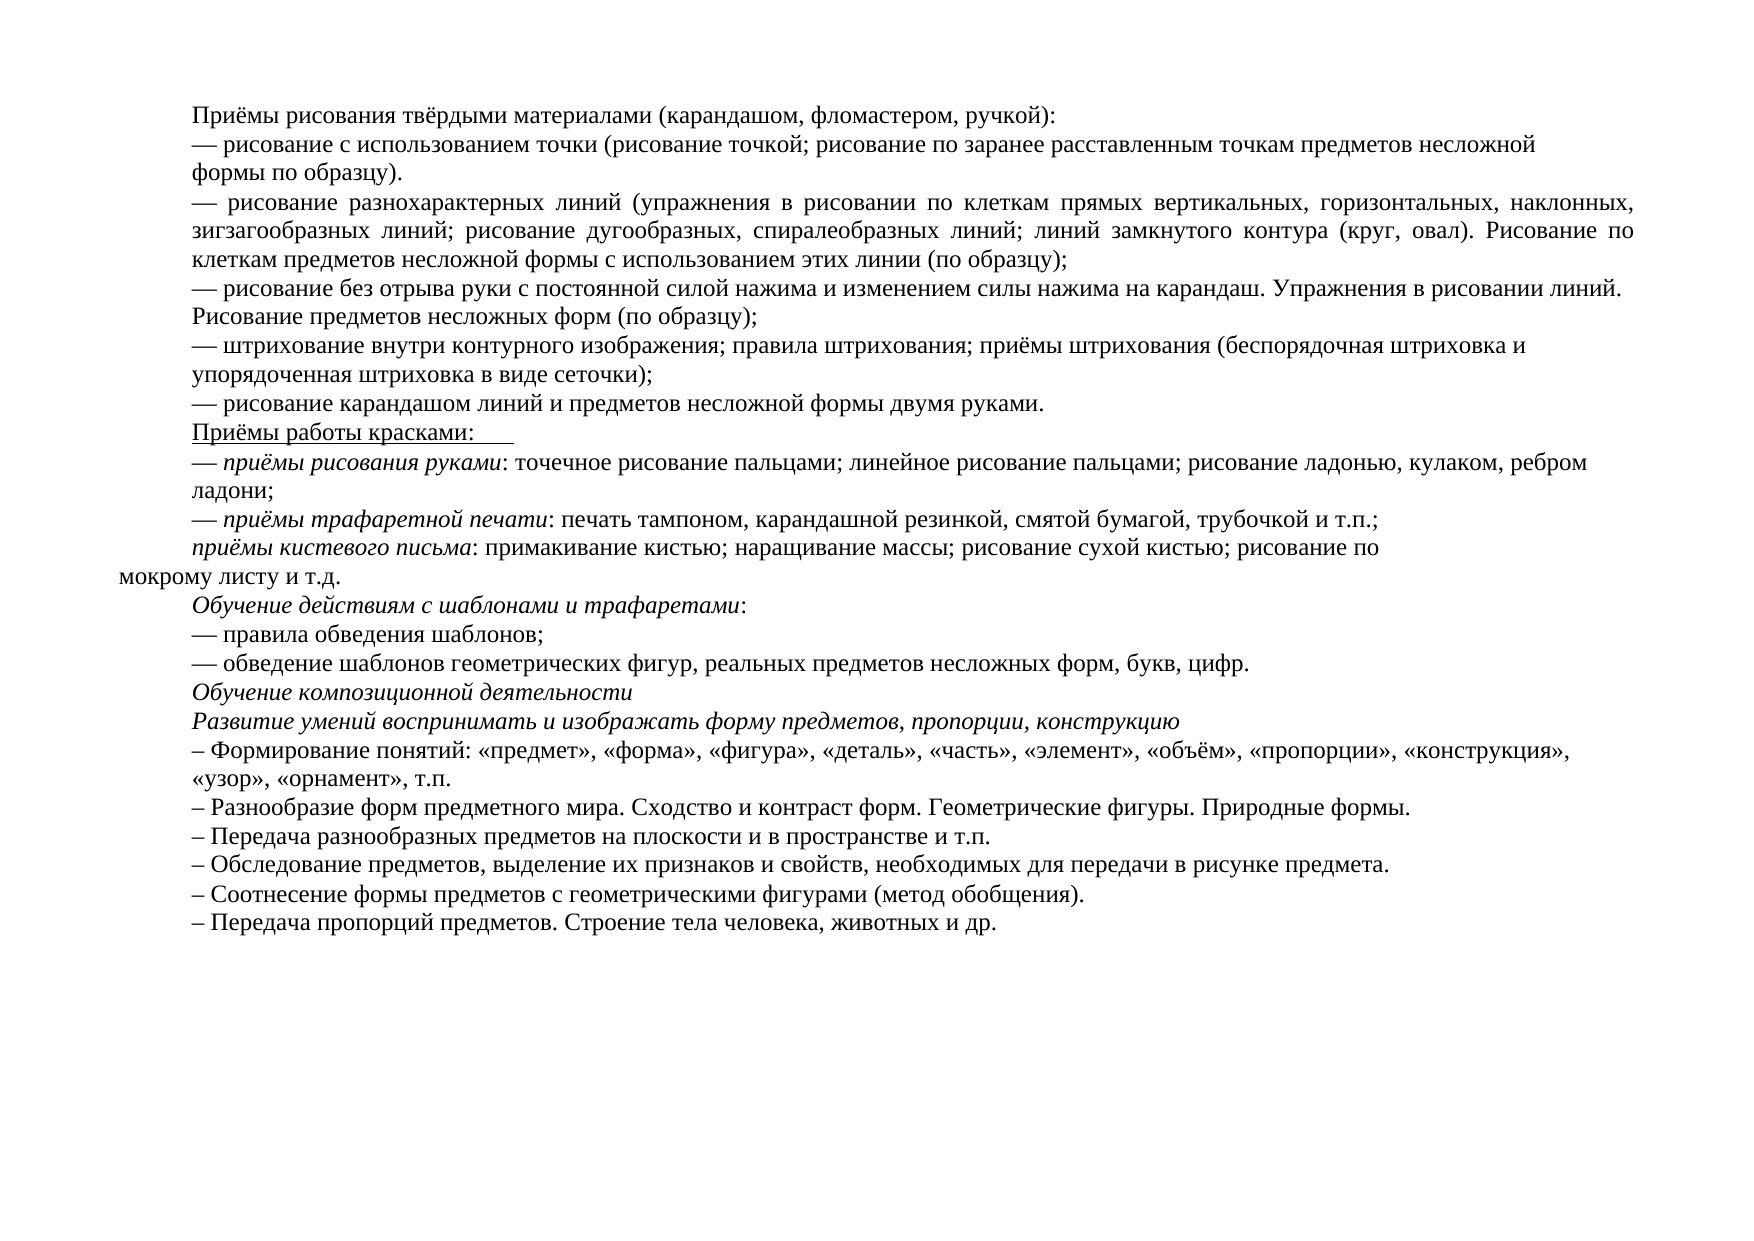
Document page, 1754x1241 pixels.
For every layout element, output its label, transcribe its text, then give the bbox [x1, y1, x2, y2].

text – Передача пропорций предметов. Строение тела человека, животных и др. [192, 907, 1635, 936]
text — приёмы трафаретной печати: печать тампоном, карандашной резинкой, смятой бумагой, трубочкой и т.п.; [192, 504, 1635, 532]
text – Соотнесение формы предметов с геометрическими фигурами (метод обобщения). [192, 879, 1635, 907]
text – Разнообразие форм предметного мира. Сходство и контраст форм. Геометрические фигуры. Природные формы. [192, 792, 1635, 821]
text Приёмы рисования твёрдыми материалами (карандашом, фломастером, ручкой): [192, 100, 1635, 128]
text мокрому листу и т.д. [119, 561, 1635, 590]
text — рисование без отрыва руки с постоянной силой нажима и изменением силы нажима на карандаш. Упражнения в рисовании линий. Рисование предметов несложных форм (по образцу); [192, 274, 1629, 330]
text – Обследование предметов, выделение их признаков и свойств, необходимых для передачи в рисунке предмета. [192, 849, 1635, 878]
text Обучение композиционной деятельности [192, 677, 1635, 706]
text — рисование карандашом линий и предметов несложной формы двумя руками. [192, 388, 1635, 417]
text приёмы кистевого письма: примакивание кистью; наращивание массы; рисование сухой кистью; рисование по [192, 532, 1635, 561]
text – Передача разнообразных предметов на плоскости и в пространстве и т.п. [192, 821, 1635, 849]
text Развитие умений воспринимать и изображать форму предметов, пропорции, конструкцию [192, 706, 1635, 734]
text Обучение действиям с шаблонами и трафаретами: [192, 590, 1635, 619]
text Приёмы работы красками: [192, 417, 1635, 446]
text — рисование с использованием точки (рисование точкой; рисование по заранее расставленным точкам предметов несложной формы по образцу). [192, 131, 1614, 186]
text — рисование разнохарактерных линий (упражнения в рисовании по клеткам прямых вертикальных, горизонтальных, наклонных, зигзагообразных линий; рисование дугообразных, спиралеобразных линий; линий замкнутого контура (круг, овал). Рисование по клеткам предметов несложной формы с использованием этих линии (по образцу); [192, 188, 1635, 272]
text — приёмы рисования руками: точечное рисование пальцами; линейное рисование пальцами; рисование ладонью, кулаком, ребром ладони; [192, 448, 1604, 504]
text – Формирование понятий: «предмет», «форма», «фигура», «деталь», «часть», «элемент», «объём», «пропорции», «конструкция», «узор», «орнамент», т.п. [192, 736, 1596, 792]
text — правила обведения шаблонов; [192, 619, 1635, 648]
text — штрихование внутри контурного изображения; правила штрихования; приёмы штрихования (беспорядочная штриховка и упорядоченная штриховка в виде сеточки); [192, 332, 1583, 387]
text — обведение шаблонов геометрических фигур, реальных предметов несложных форм, букв, цифр. [192, 648, 1635, 677]
